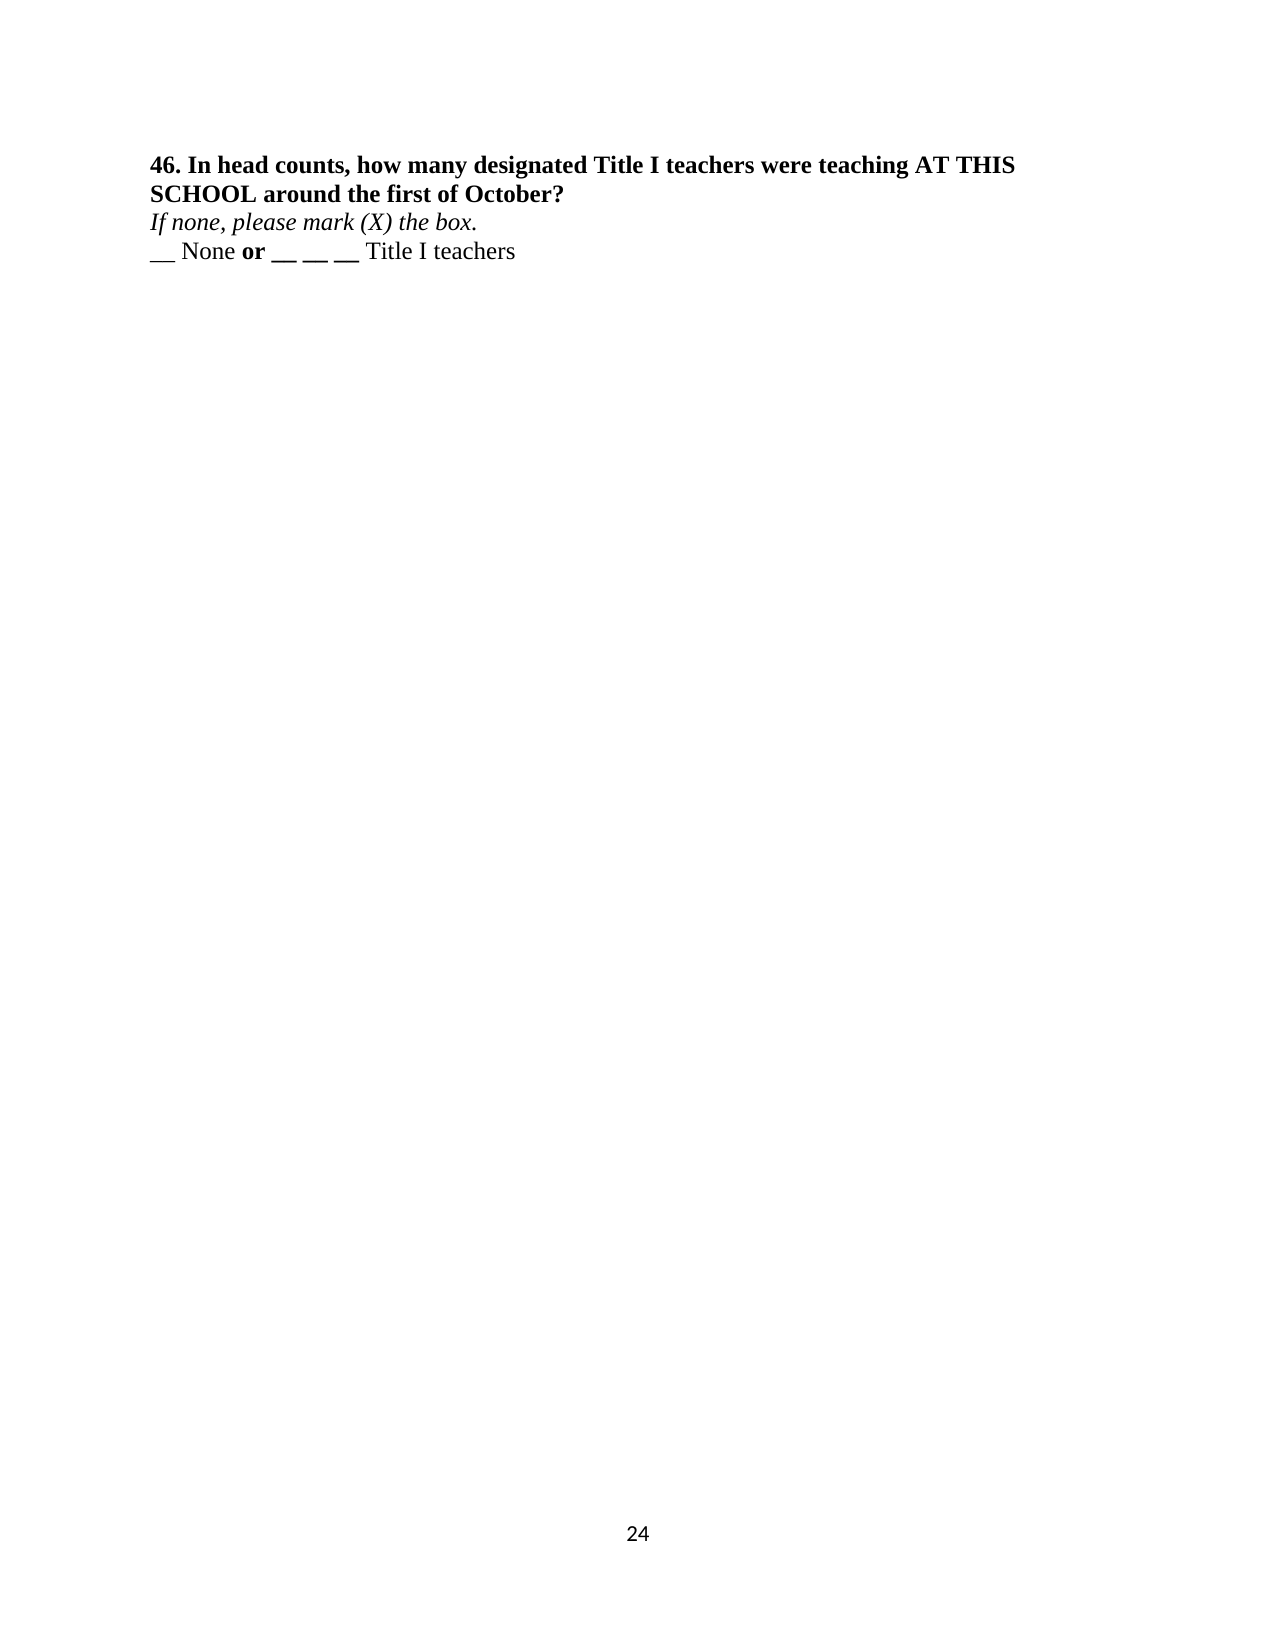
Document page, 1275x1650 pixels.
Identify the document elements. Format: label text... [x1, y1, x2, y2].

text If none, please mark (X) the box. [150, 207, 1125, 236]
text 46. In head counts, how many designated Title I teachers were teaching AT THIS SCHOOL around the first of October? [150, 150, 1125, 207]
text __ None or __ __ __ Title I teachers [150, 236, 1125, 265]
